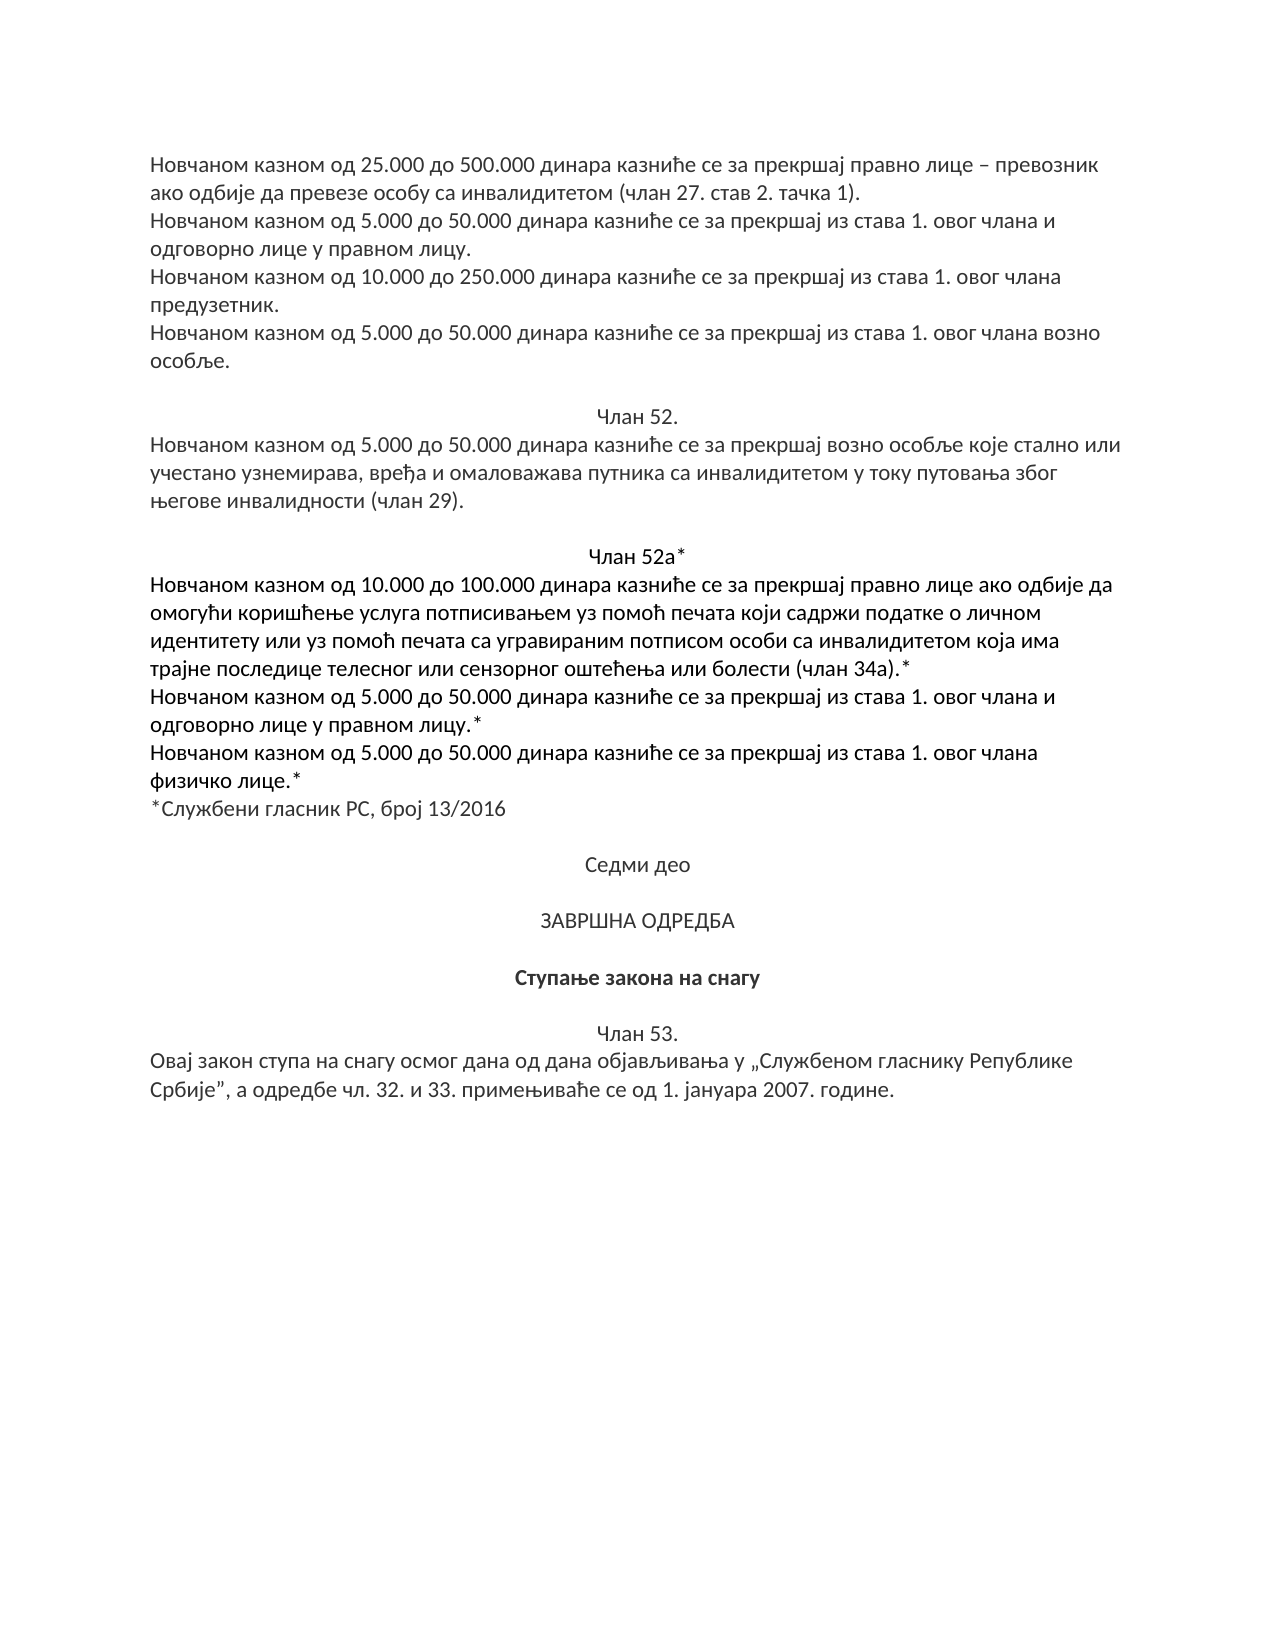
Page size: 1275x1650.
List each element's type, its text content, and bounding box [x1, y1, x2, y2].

text Новчаном казном од 25.000 до 500.000 динара казниће се за прекршај правно лице – превозник ако одбије да превезе особу са инвалидитетом (члан 27. став 2. тачка 1). [150, 150, 1125, 206]
text Новчаном казном од 5.000 до 50.000 динара казниће се за прекршај из става 1. овог члана физичко лице.* [150, 738, 1125, 794]
text Новчаном казном од 5.000 до 50.000 динара казниће се за прекршај из става 1. овог члана и одговорно лице у правном лицу. [150, 206, 1125, 262]
text Члан 52а* [150, 542, 1125, 570]
text ЗАВРШНА ОДРЕДБА [150, 907, 1125, 934]
text *Службени гласник РС, број 13/2016 [150, 794, 1125, 822]
text Седми део [150, 851, 1125, 878]
text Ступање закона на снагу [150, 963, 1125, 991]
text Члан 52. [150, 402, 1125, 430]
text Новчаном казном од 10.000 до 250.000 динара казниће се за прекршај из става 1. овог члана предузетник. [150, 262, 1125, 318]
text Новчаном казном од 5.000 до 50.000 динара казниће се за прекршај возно особље које стално или учестано узнемирава, вређа и омаловажава путника са инвалидитетом у току путовања због његове инвалидности (члан 29). [150, 430, 1125, 514]
text Члан 53. [150, 1019, 1125, 1047]
text Овај закон ступа на снагу осмог дана од дана објављивања у „Службеном гласнику Републике Србије”, а одредбе чл. 32. и 33. примењиваће се од 1. јануара 2007. године. [150, 1047, 1125, 1103]
text Новчаном казном од 5.000 до 50.000 динара казниће се за прекршај из става 1. овог члана и одговорно лице у правном лицу.* [150, 682, 1125, 738]
text Новчаном казном од 10.000 до 100.000 динара казниће се за прекршај правно лице ако одбије да омогући коришћење услуга потписивањем уз помоћ печата који садржи податке о личном идентитету или уз помоћ печата са угравираним потписом особи са инвалидитетом која има трајне последице телесног или сензорног оштећења или болести (члан 34а).* [150, 570, 1125, 682]
text Новчаном казном од 5.000 до 50.000 динара казниће се за прекршај из става 1. овог члана возно особље. [150, 318, 1125, 374]
